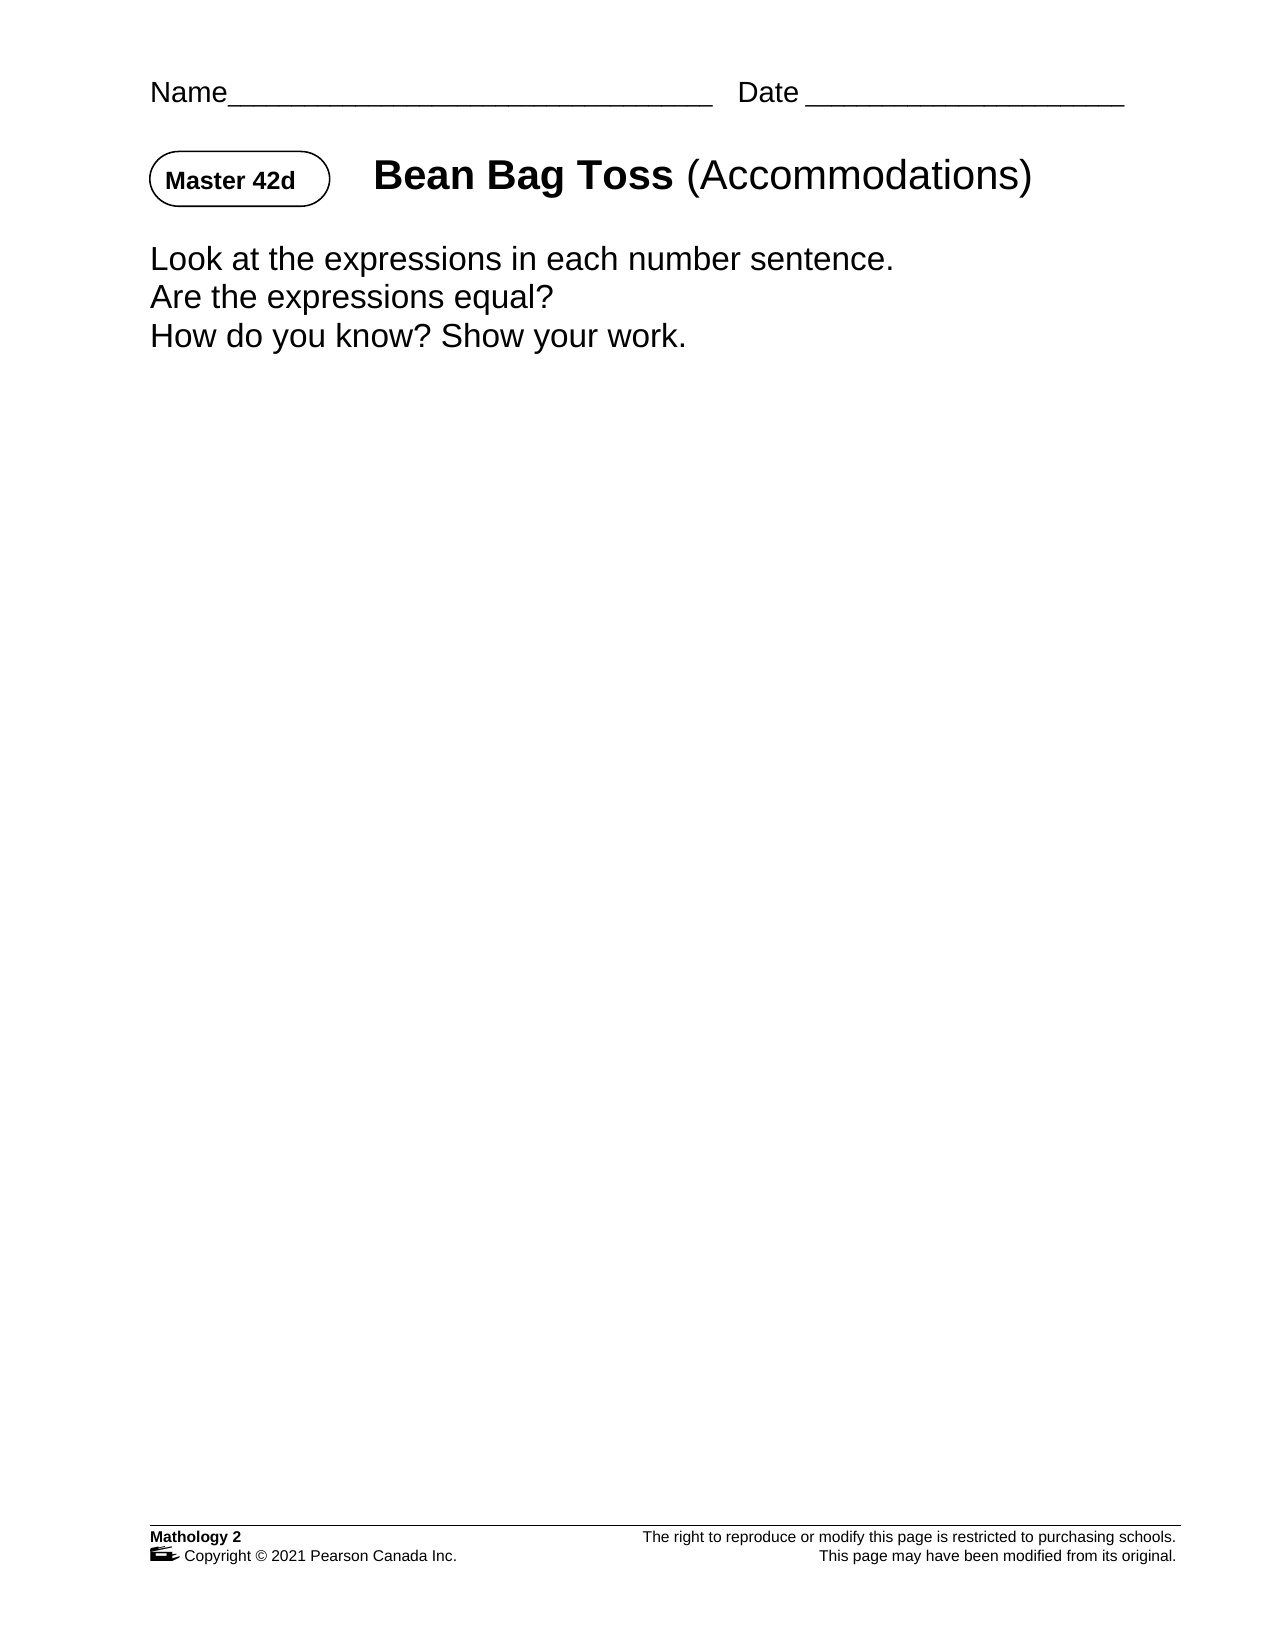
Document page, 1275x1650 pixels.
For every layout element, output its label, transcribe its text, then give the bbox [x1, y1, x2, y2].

text Bean Bag Toss (Accommodations) [306, 150, 1181, 198]
text Look at the expressions in each number sentence. Are the expressions equal? How do you know? Show your work. [150, 239, 1181, 354]
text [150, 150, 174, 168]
picture [150, 1546, 180, 1561]
